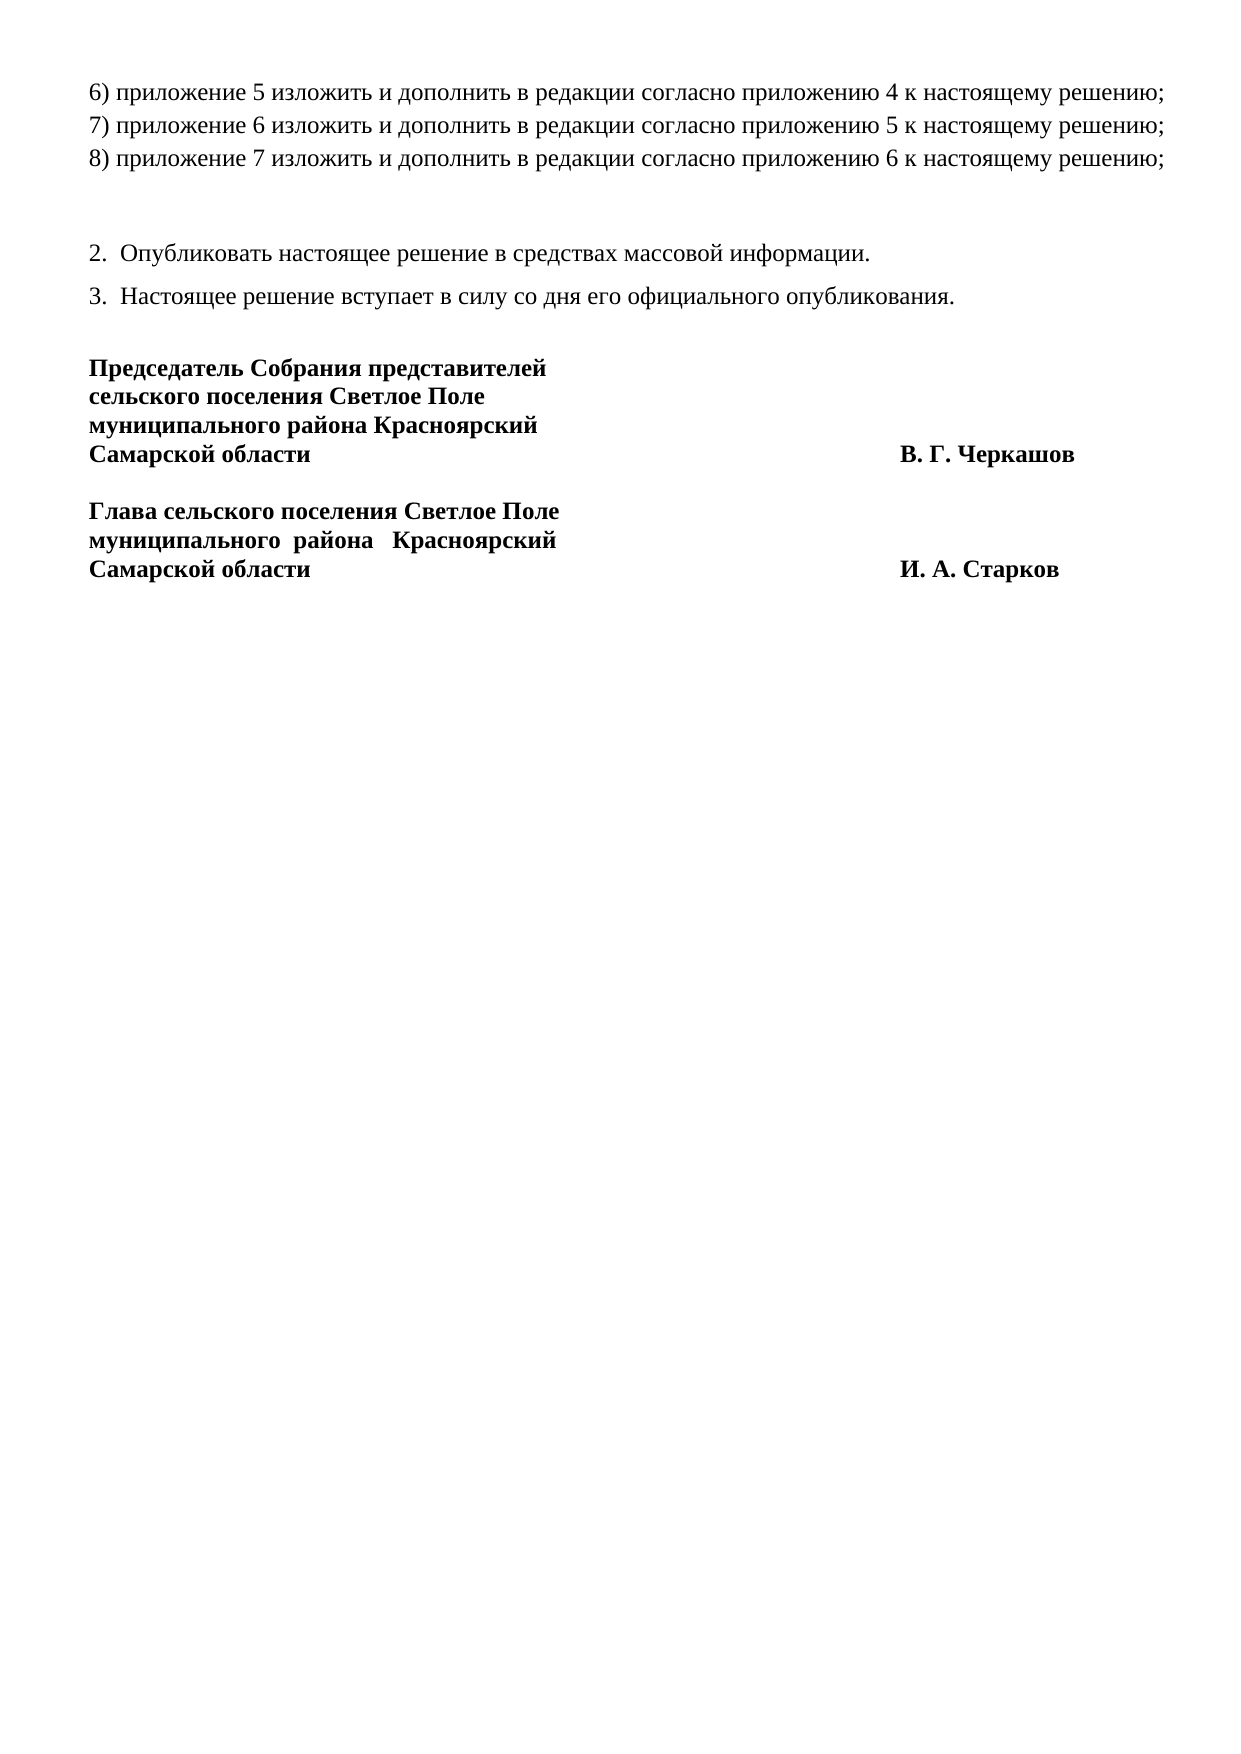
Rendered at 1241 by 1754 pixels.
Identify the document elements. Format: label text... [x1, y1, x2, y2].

text 7) приложение 6 изложить и дополнить в редакции согласно приложению 5 к настоящему решению; [89, 110, 1181, 138]
text муниципального района Красноярский [89, 410, 1181, 439]
text 2. Опубликовать настоящее решение в средствах массовой информации. [89, 238, 1181, 266]
text Самарской области И. А. Старков [89, 554, 1181, 583]
text сельского поселения Светлое Поле [89, 381, 1181, 410]
text Глава сельского поселения Светлое Поле [89, 496, 1181, 525]
text муниципального района Красноярский [89, 525, 1181, 554]
text Председатель Собрания представителей [89, 353, 1181, 381]
text Самарской области В. Г. Черкашов [89, 439, 1181, 468]
text 8) приложение 7 изложить и дополнить в редакции согласно приложению 6 к настоящему решению; [89, 143, 1181, 172]
text 6) приложение 5 изложить и дополнить в редакции согласно приложению 4 к настоящему решению; [89, 77, 1181, 106]
text 3. Настоящее решение вступает в силу со дня его официального опубликования. [89, 281, 1181, 309]
